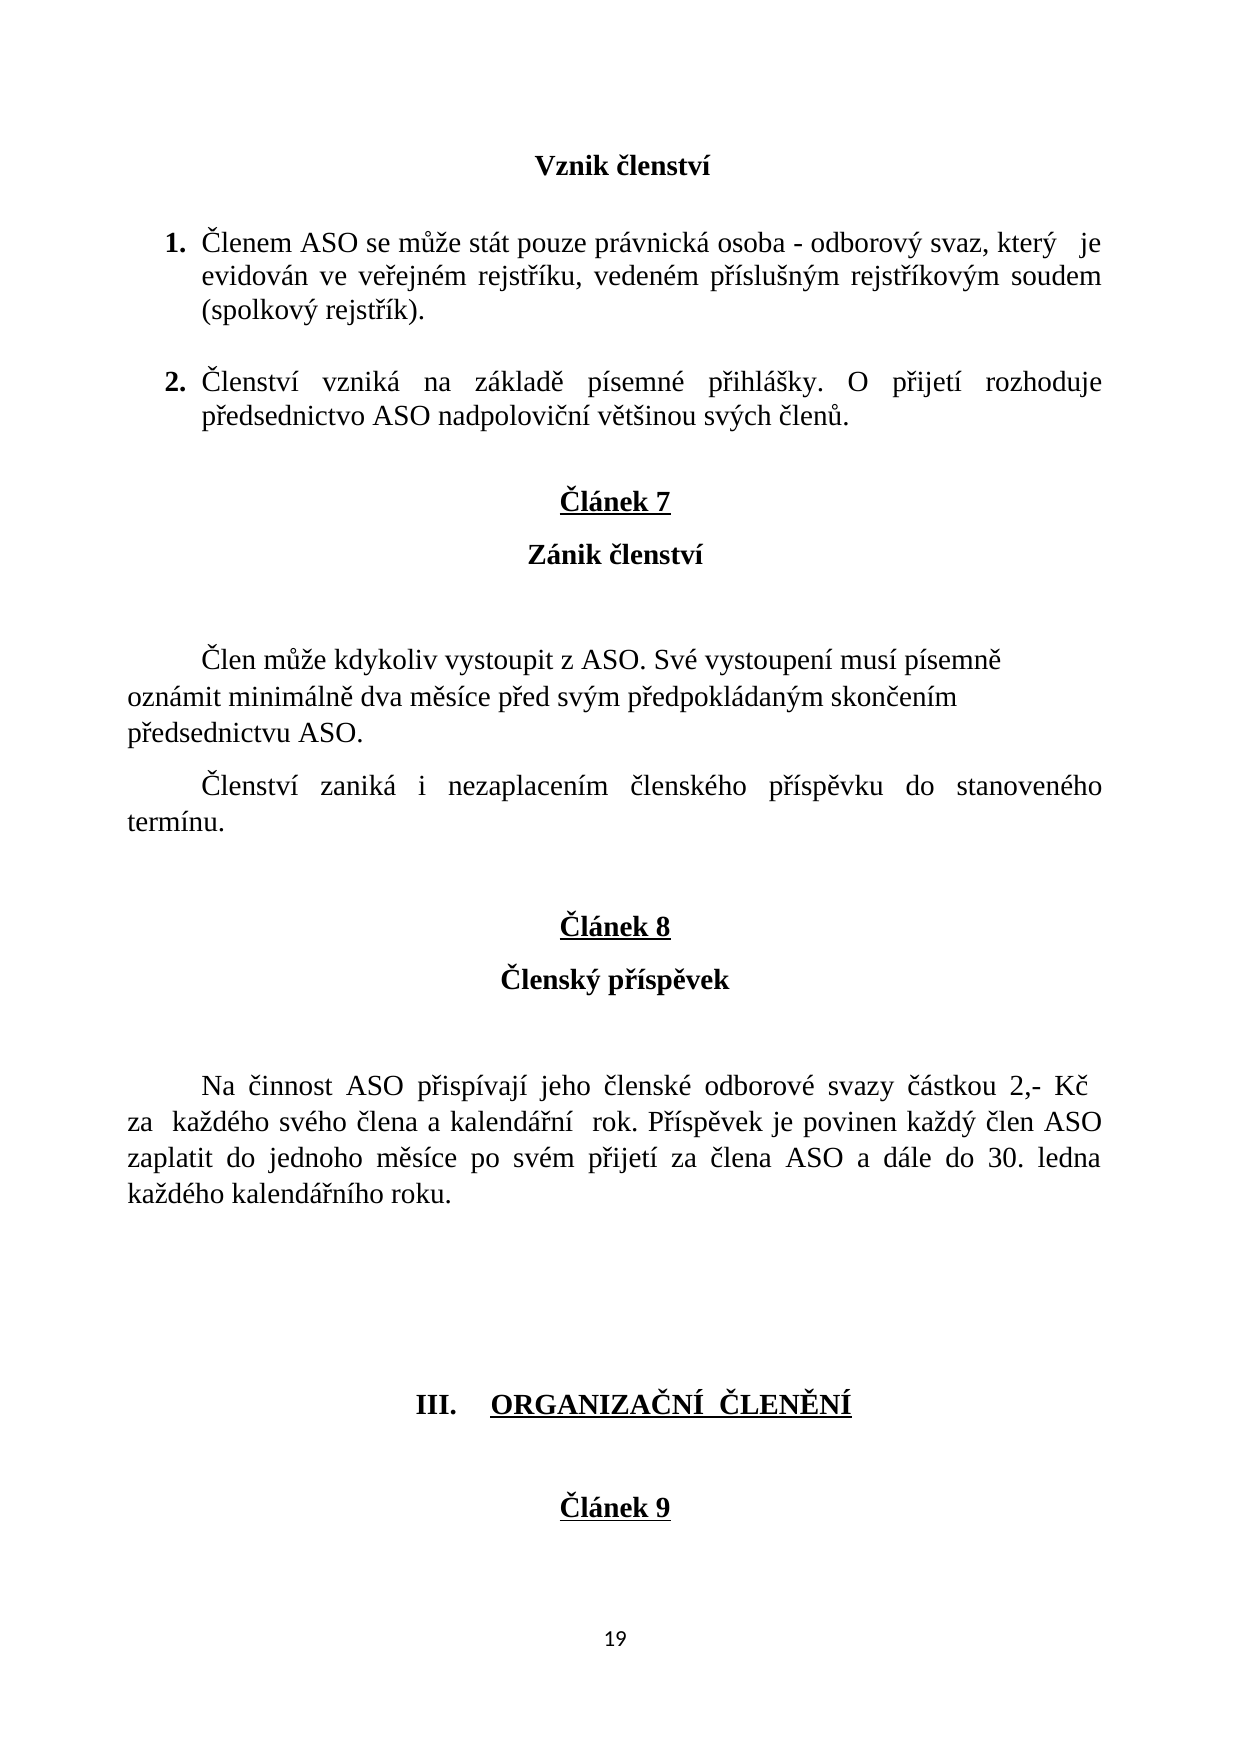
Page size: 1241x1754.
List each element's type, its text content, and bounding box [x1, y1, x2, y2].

list Členem ASO se může stát pouze právnická osoba - odborový svaz, který je evidován ve veřejném rejstříku, vedeném příslušným rejstříkovým soudem (spolkový rejstřík). [164, 225, 1103, 326]
list Vznik členství [127, 148, 1103, 181]
text Členský příspěvek [127, 962, 1103, 996]
text Zánik členství [127, 537, 1103, 570]
text Článek 8 [127, 909, 1103, 943]
text Členství zaniká i nezaplacením členského příspěvku do stanoveného termínu. [127, 768, 1103, 837]
list Členství vzniká na základě písemné přihlášky. O přijetí rozhoduje předsednictvo ASO nadpoloviční většinou svých členů. [164, 364, 1103, 431]
text Článek 9 [127, 1491, 1103, 1524]
list ORGANIZAČNÍ ČLENĚNÍ [164, 1387, 1103, 1421]
text Na činnost ASO přispívají jeho členské odborové svazy částkou 2,- Kč za každého svého člena a kalendářní rok. Příspěvek je povinen každý člen ASO zaplatit do jednoho měsíce po svém přijetí za člena ASO a dále do 30. ledna každého kalendářního roku. [127, 1068, 1103, 1210]
text Člen může kdykoliv vystoupit z ASO. Své vystoupení musí písemně oznámit minimálně dva měsíce před svým předpokládaným skončením předsednictvu ASO. [127, 642, 1103, 748]
text Článek 7 [127, 484, 1103, 518]
